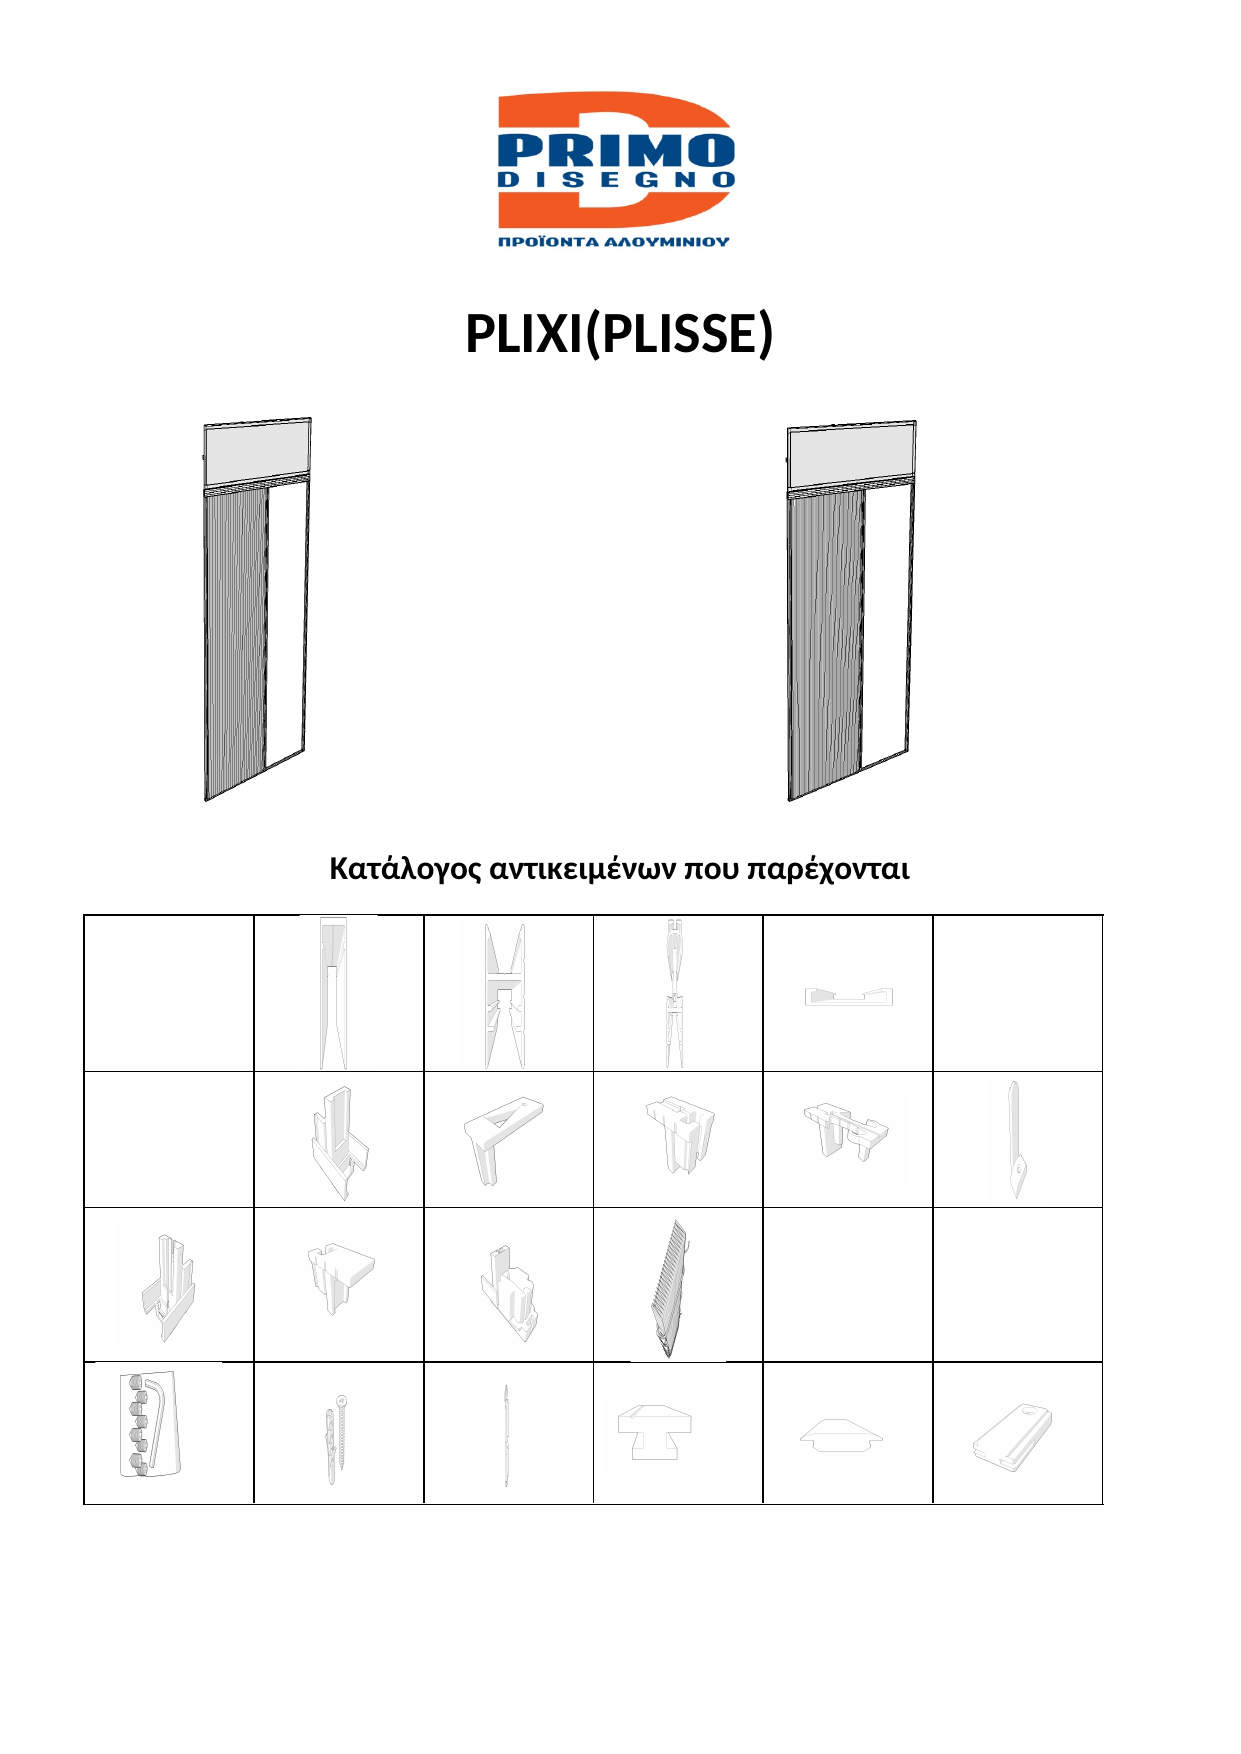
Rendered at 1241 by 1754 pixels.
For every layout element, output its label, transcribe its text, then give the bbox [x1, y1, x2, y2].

picture [460, 916, 557, 1070]
picture [750, 401, 1165, 820]
table_cell [425, 1072, 593, 1207]
text PLIXI(PLISSE) [75, 295, 1165, 367]
table_cell [85, 1208, 253, 1361]
table_header [425, 916, 593, 1071]
table_cell [222, 1363, 253, 1503]
picture [285, 1237, 393, 1332]
picture [463, 75, 777, 271]
picture [299, 915, 378, 1071]
picture [282, 1072, 395, 1207]
table_cell [594, 1208, 630, 1361]
table_cell [395, 1072, 423, 1207]
picture [774, 1091, 908, 1187]
picture [795, 972, 902, 1014]
table_cell [255, 1072, 282, 1207]
table_header [255, 916, 299, 1071]
picture [647, 918, 709, 1069]
table_cell [764, 1363, 932, 1503]
picture [491, 1364, 526, 1502]
table_cell [594, 1363, 762, 1503]
table_header [594, 916, 762, 1071]
picture [630, 1208, 726, 1362]
table_cell [255, 1208, 423, 1361]
picture [988, 1077, 1047, 1201]
table_cell [255, 1363, 423, 1503]
picture [173, 398, 517, 820]
picture [604, 1394, 710, 1472]
table_cell [764, 1072, 932, 1207]
table_cell [934, 1072, 1102, 1207]
table_cell [85, 1363, 95, 1503]
table_cell [726, 1208, 762, 1361]
picture [967, 1393, 1069, 1473]
picture [774, 1400, 898, 1466]
table_header [85, 916, 253, 1071]
picture [303, 1373, 374, 1493]
table_header [378, 916, 423, 1071]
table_cell [85, 1072, 253, 1207]
picture [623, 1090, 733, 1189]
table_cell [425, 1208, 593, 1361]
table_header [764, 916, 932, 1071]
table_cell [425, 1363, 593, 1503]
picture [116, 1221, 223, 1348]
table_cell [594, 1072, 762, 1207]
table_cell [764, 1208, 932, 1361]
picture [95, 1362, 222, 1504]
picture [454, 1225, 563, 1344]
picture [446, 1083, 571, 1196]
table_header [934, 916, 1102, 1071]
table_cell [934, 1363, 1102, 1503]
table_cell [934, 1208, 1102, 1361]
text Κατάλογος αντικειμένων που παρέχονται [75, 847, 1165, 887]
